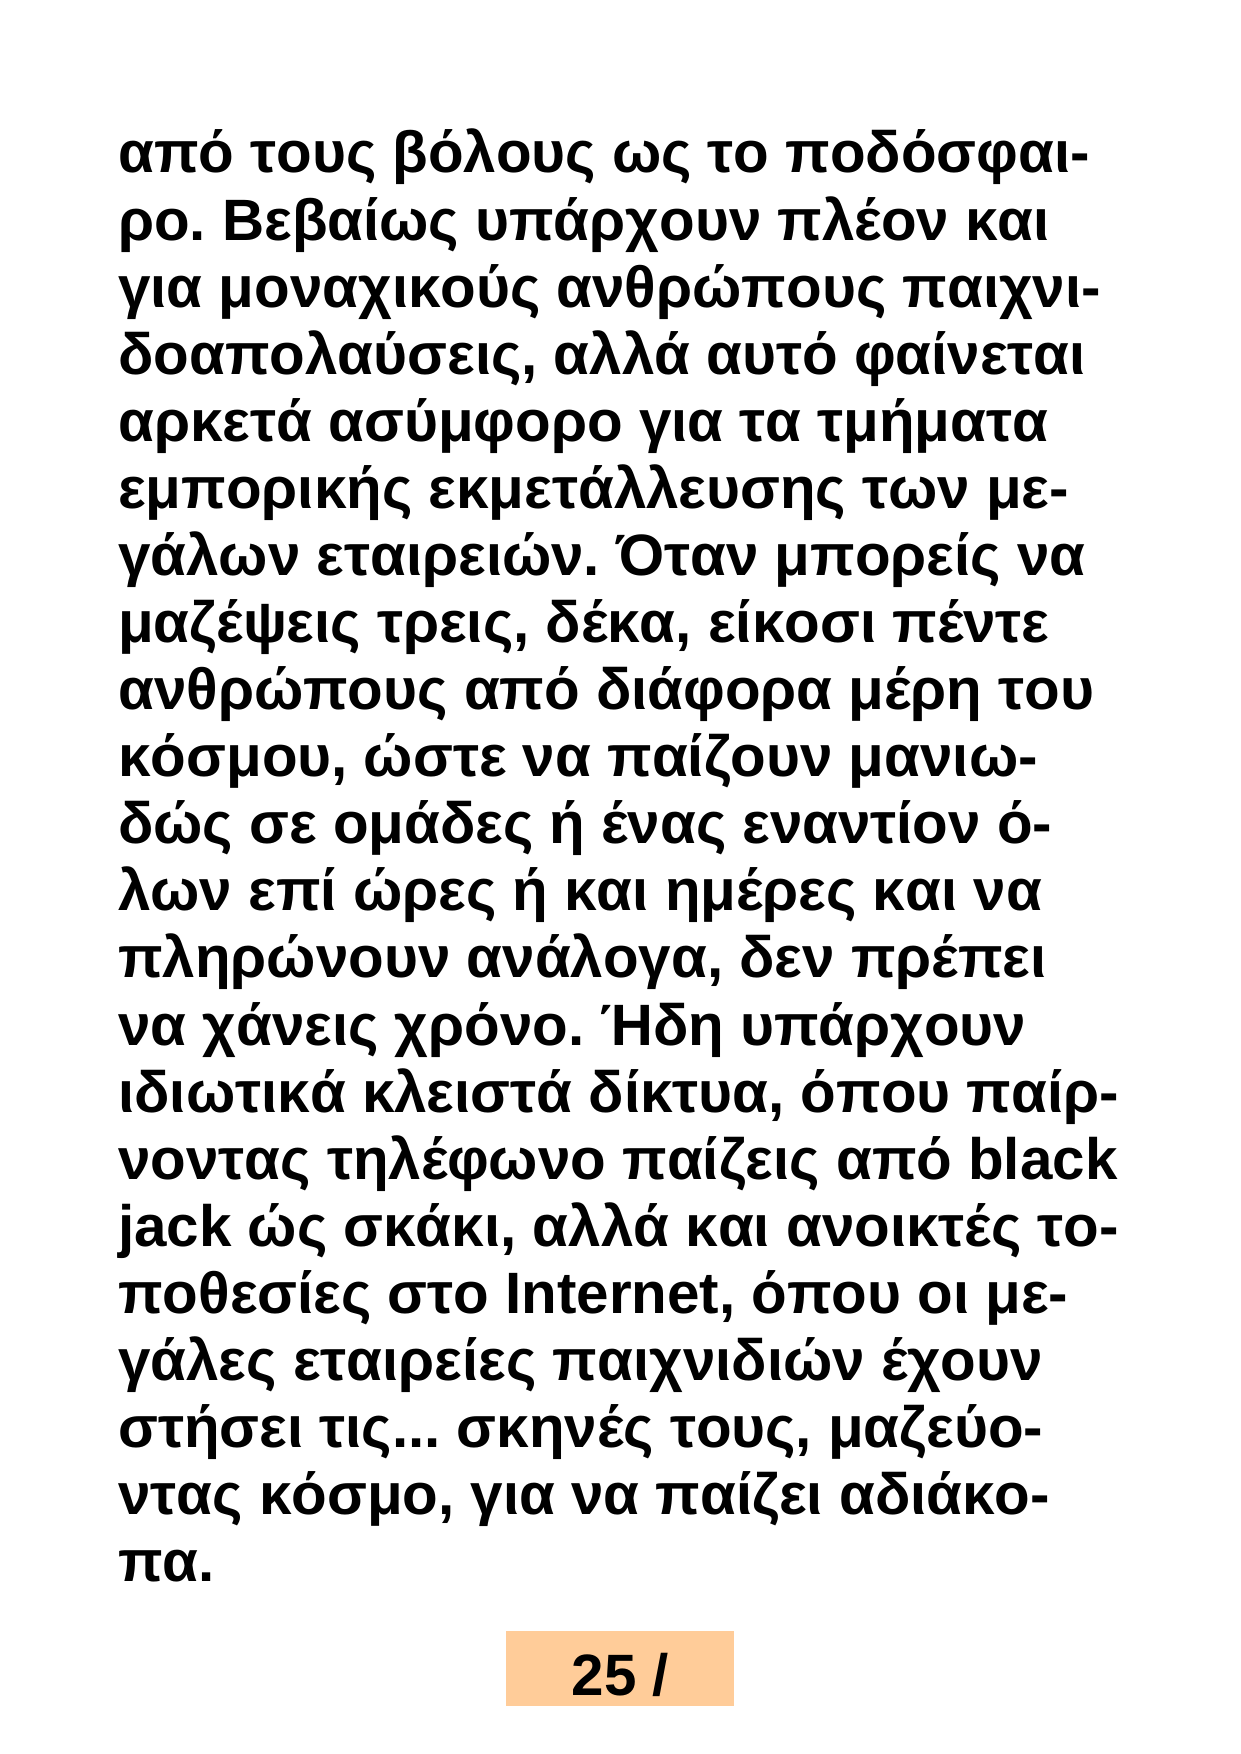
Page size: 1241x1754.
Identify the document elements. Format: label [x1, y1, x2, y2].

text [118, 118, 1122, 1594]
